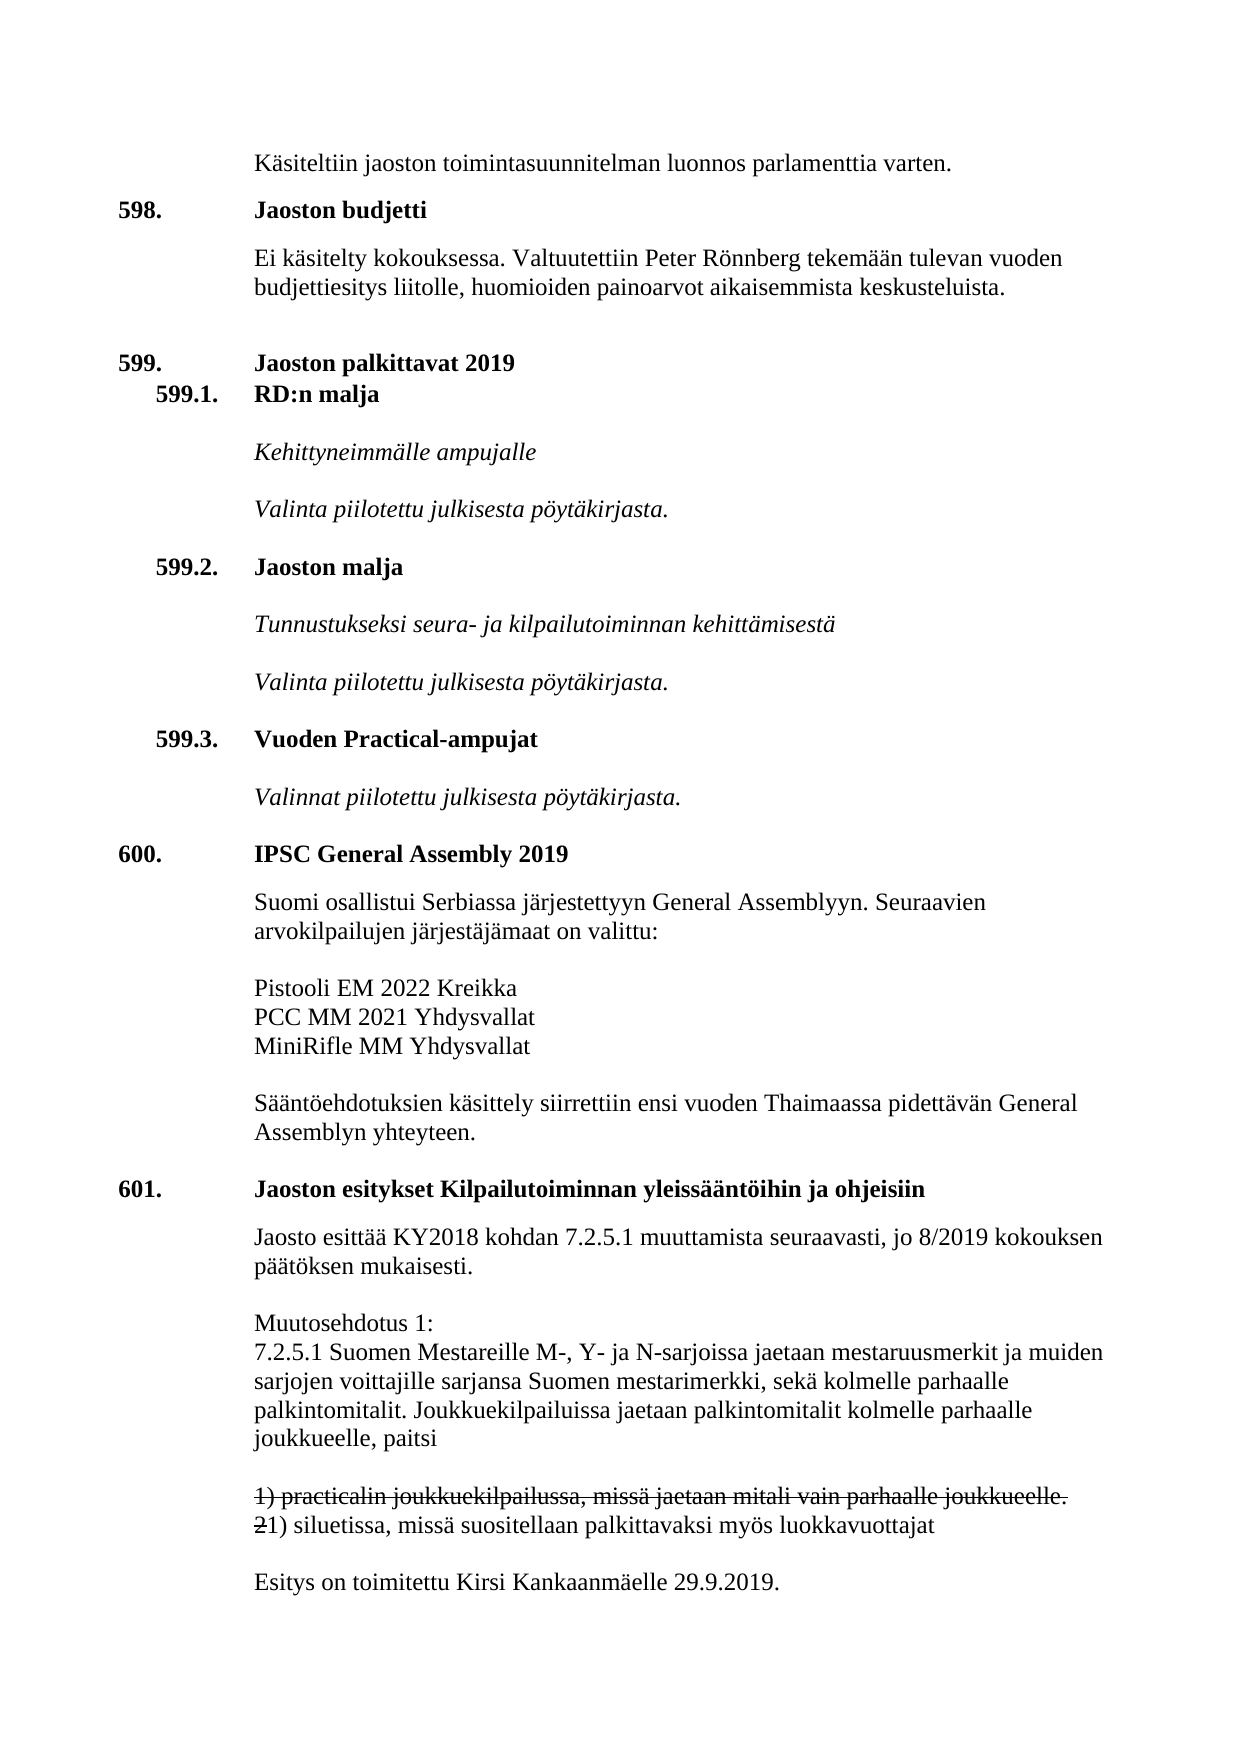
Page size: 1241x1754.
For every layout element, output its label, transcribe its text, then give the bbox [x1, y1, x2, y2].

text Valinnat piilotettu julkisesta pöytäkirjasta. [254, 782, 1122, 811]
list Jaoston palkittavat 2019 [118, 348, 1122, 377]
text MiniRifle MM Yhdysvallat [254, 1031, 1122, 1059]
list Vuoden Practical-ampujat [156, 724, 1122, 753]
text 7.2.5.1 Suomen Mestareille M-, Y- ja N-sarjoissa jaetaan mestaruusmerkit ja muiden sarjojen voittajille sarjansa Suomen mestarimerkki, sekä kolmelle parhaalle palkintomitalit. Joukkuekilpailuissa jaetaan palkintomitalit kolmelle parhaalle joukkueelle, paitsi [254, 1337, 1122, 1452]
text Suomi osallistui Serbiassa järjestettyyn General Assemblyyn. Seuraavien arvokilpailujen järjestäjämaat on valittu: [254, 887, 1122, 944]
text Kehittyneimmälle ampujalle [254, 437, 1122, 466]
list RD:n malja [156, 379, 1122, 408]
list Jaoston malja [156, 552, 1122, 581]
text Pistooli EM 2022 Kreikka [254, 973, 1122, 1002]
text Ei käsitelty kokouksessa. Valtuutettiin Peter Rönnberg tekemään tulevan vuoden budjettiesitys liitolle, huomioiden painoarvot aikaisemmista keskusteluista. [254, 243, 1122, 301]
text 1) practicalin joukkuekilpailussa, missä jaetaan mitali vain parhaalle joukkueelle. [254, 1481, 1122, 1510]
list Jaoston budjetti [118, 195, 1122, 224]
text Muutosehdotus 1: [254, 1308, 1122, 1337]
text Jaosto esittää KY2018 kohdan 7.2.5.1 muuttamista seuraavasti, jo 8/2019 kokouksen päätöksen mukaisesti. [254, 1222, 1122, 1280]
text Sääntöehdotuksien käsittely siirrettiin ensi vuoden Thaimaassa pidettävän General Assemblyn yhteyteen. [254, 1088, 1122, 1146]
text PCC MM 2021 Yhdysvallat [254, 1002, 1122, 1031]
text Tunnustukseksi seura- ja kilpailutoiminnan kehittämisestä [254, 609, 1122, 638]
text Esitys on toimitettu Kirsi Kankaanmäelle 29.9.2019. [254, 1567, 1122, 1596]
text Valinta piilotettu julkisesta pöytäkirjasta. [254, 667, 1122, 696]
text Valinta piilotettu julkisesta pöytäkirjasta. [254, 494, 1122, 523]
text Käsiteltiin jaoston toimintasuunnitelman luonnos parlamenttia varten. [118, 148, 1122, 176]
text 21) siluetissa, missä suositellaan palkittavaksi myös luokkavuottajat [254, 1510, 1122, 1538]
list IPSC General Assembly 2019 [118, 839, 1122, 868]
list Jaoston esitykset Kilpailutoiminnan yleissääntöihin ja ohjeisiin [118, 1174, 1122, 1203]
